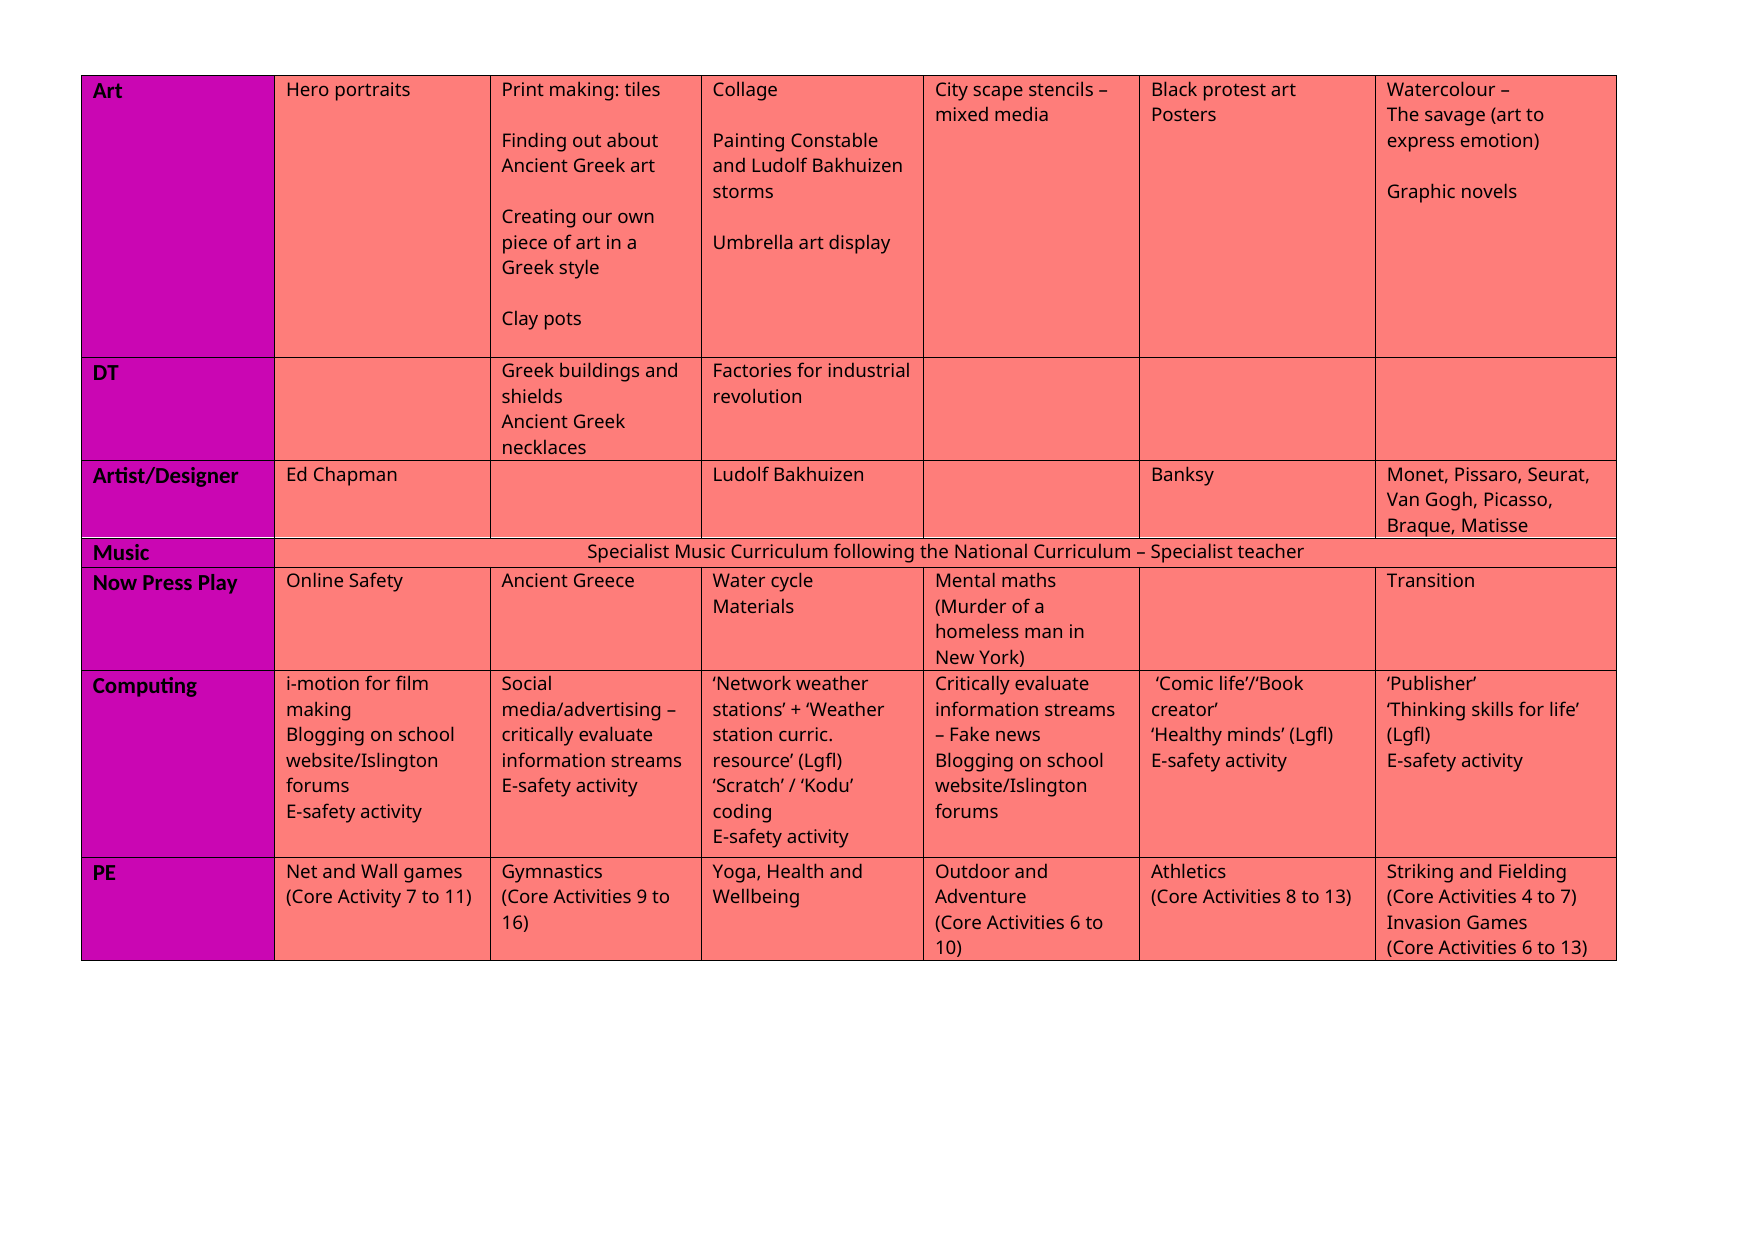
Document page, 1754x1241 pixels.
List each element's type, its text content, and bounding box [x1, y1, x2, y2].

table_cell Yoga, Health and Wellbeing [702, 858, 923, 960]
table_cell Mental maths (Murder of a homeless man in New York) [924, 568, 1139, 670]
table_cell i-motion for film making Blogging on school website/Islington forums E-safety activity [275, 671, 490, 857]
table_cell Black protest art Posters [1140, 76, 1375, 357]
table_cell DT [82, 358, 274, 460]
table_cell Computing [82, 671, 274, 857]
table_cell ‘Publisher’ ‘Thinking skills for life’ (Lgfl) E-safety activity [1376, 671, 1616, 857]
table_cell Striking and Fielding (Core Activities 4 to 7) Invasion Games (Core Activities 6 to 13) [1376, 858, 1616, 960]
table_cell Monet, Pissaro, Seurat, Van Gogh, Picasso, Braque, Matisse [1376, 461, 1616, 537]
table_cell Watercolour – The savage (art to express emotion) Graphic novels [1376, 76, 1616, 357]
table_cell Net and Wall games (Core Activity 7 to 11) [275, 858, 490, 960]
table_cell Greek buildings and shields Ancient Greek necklaces [491, 358, 701, 460]
table_cell ‘Network weather stations’ + ‘Weather station curric. resource’ (Lgfl) ‘Scratch’ / ‘Kodu’ coding E-safety activity [702, 671, 923, 857]
table_cell [924, 461, 1139, 537]
table_cell Collage Painting Constable and Ludolf Bakhuizen storms Umbrella art display [702, 76, 923, 357]
table_cell [1140, 568, 1375, 670]
table_cell [924, 358, 1139, 460]
table_cell Water cycle Materials [702, 568, 923, 670]
table_cell Music [82, 539, 274, 567]
table_cell Online Safety [275, 568, 490, 670]
table_cell Social media/advertising – critically evaluate information streams E-safety activity [491, 671, 701, 857]
table_cell Specialist Music Curriculum following the National Curriculum – Specialist teacher [275, 539, 1616, 567]
table_cell Print making: tiles Finding out about Ancient Greek art Creating our own piece of art in a Greek style Clay pots [491, 76, 701, 357]
table_cell City scape stencils – mixed media [924, 76, 1139, 357]
table_cell ‘Comic life’/‘Book creator’ ‘Healthy minds’ (Lgfl) E-safety activity [1140, 671, 1375, 857]
table_cell Now Press Play [82, 568, 274, 670]
table_cell Gymnastics (Core Activities 9 to 16) [491, 858, 701, 960]
table_cell Artist/Designer [82, 461, 274, 537]
table_cell Transition [1376, 568, 1616, 670]
table_cell Athletics (Core Activities 8 to 13) [1140, 858, 1375, 960]
table_cell Ancient Greece [491, 568, 701, 670]
table_cell Outdoor and Adventure (Core Activities 6 to 10) [924, 858, 1139, 960]
table_cell Factories for industrial revolution [702, 358, 923, 460]
table_cell [1140, 358, 1375, 460]
table_cell Ed Chapman [275, 461, 490, 537]
table_cell Critically evaluate information streams – Fake news Blogging on school website/Islington forums [924, 671, 1139, 857]
table_cell PE [82, 858, 274, 960]
table_cell Art [82, 76, 274, 357]
table_cell [275, 358, 490, 460]
table_cell Hero portraits [275, 76, 490, 357]
table_cell Ludolf Bakhuizen [702, 461, 923, 537]
table_cell Banksy [1140, 461, 1375, 537]
table_cell [491, 461, 701, 537]
table_cell [1376, 358, 1616, 460]
